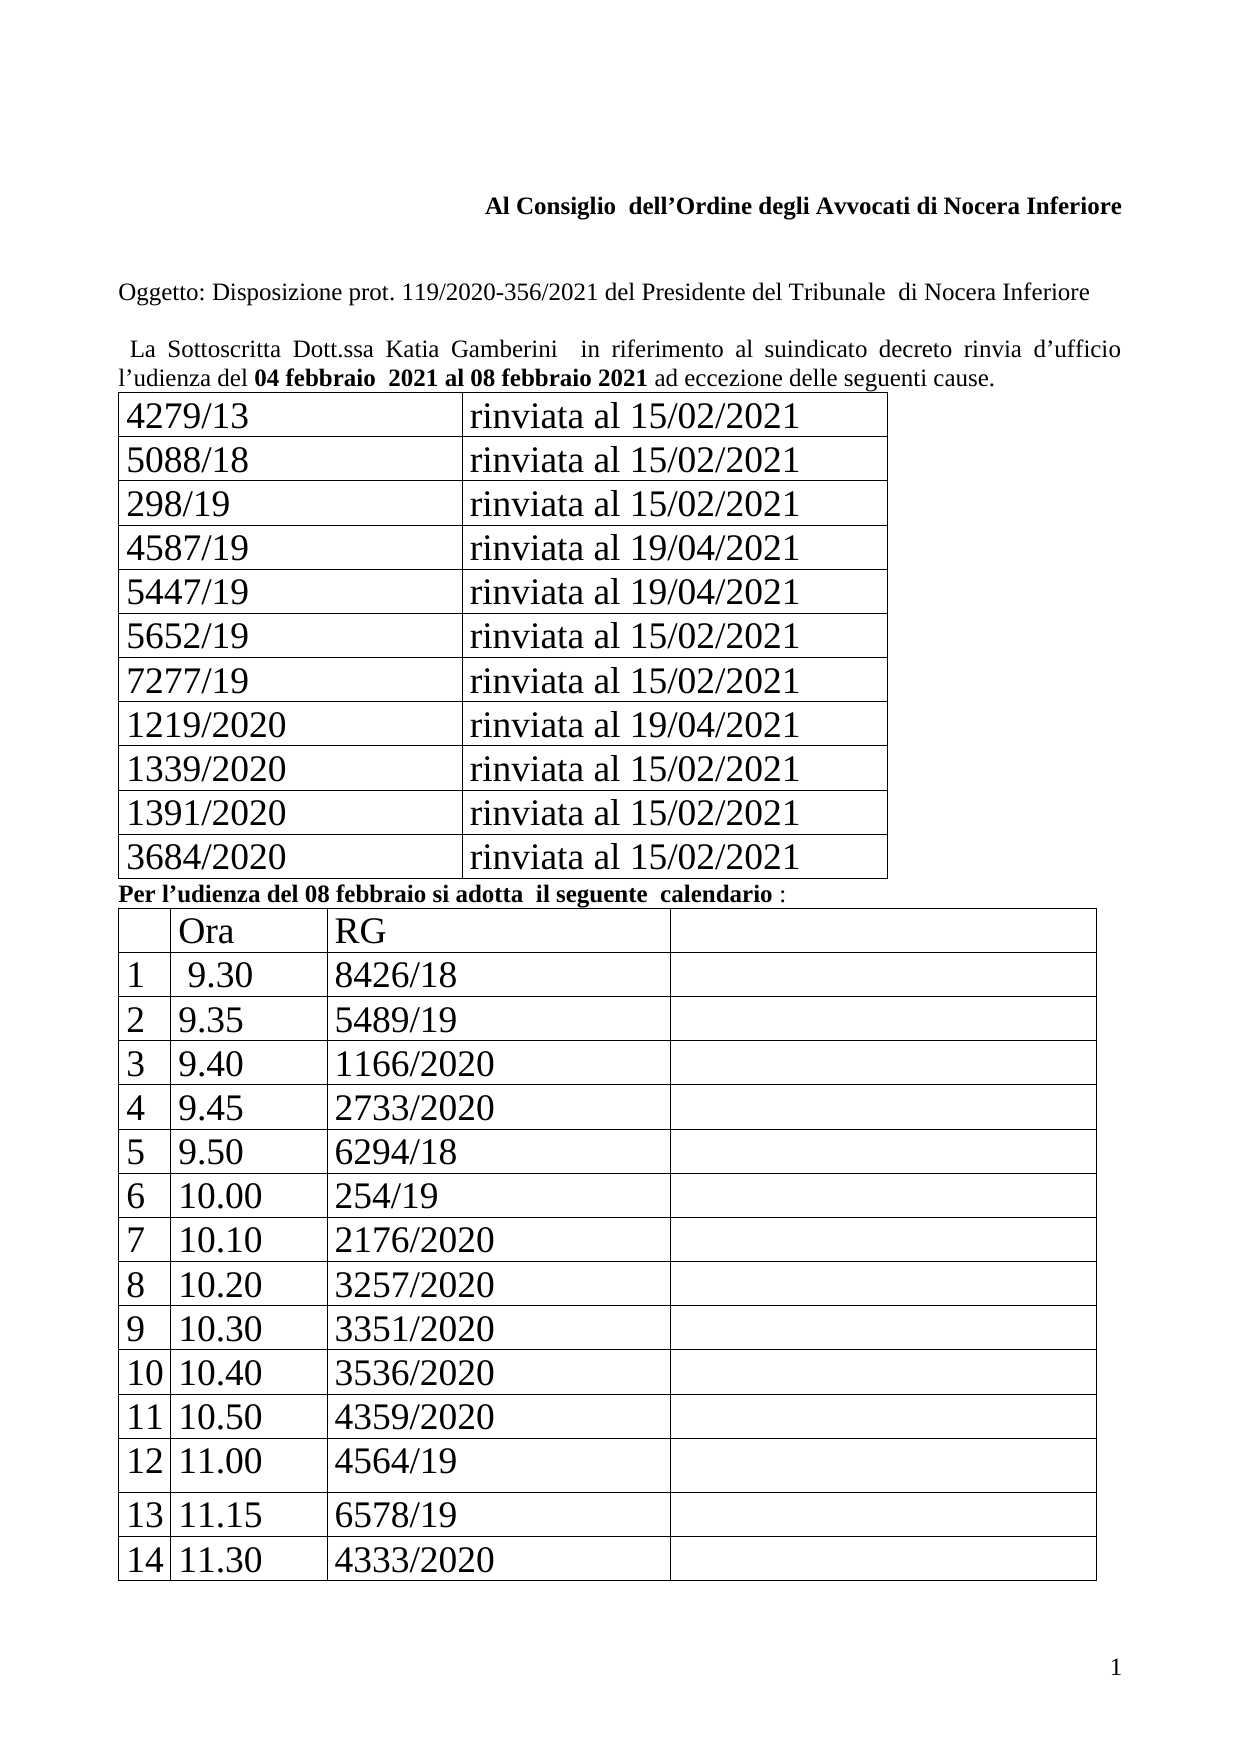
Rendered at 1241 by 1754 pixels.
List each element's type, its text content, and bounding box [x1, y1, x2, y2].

table_cell 11 [119, 1395, 170, 1438]
table_cell 11.15 [171, 1493, 327, 1536]
table_cell 1339/2020 [119, 746, 462, 789]
table_cell 5447/19 [119, 570, 462, 613]
table_cell rinviata al 15/02/2021 [463, 791, 887, 834]
table_cell 5 [119, 1130, 170, 1173]
table_cell [671, 1041, 1096, 1084]
table_cell 10.00 [171, 1174, 327, 1217]
table_header [671, 909, 1096, 952]
table_cell 6578/19 [328, 1493, 670, 1536]
table_cell rinviata al 15/02/2021 [463, 746, 887, 789]
table_cell [671, 1174, 1096, 1217]
table_cell rinviata al 15/02/2021 [463, 437, 887, 480]
table_cell 8426/18 [328, 953, 670, 996]
table_cell 9.40 [171, 1041, 327, 1084]
table_cell [671, 997, 1096, 1040]
table_cell rinviata al 15/02/2021 [463, 658, 887, 701]
table_cell 10.20 [171, 1262, 327, 1305]
table_cell 2733/2020 [328, 1085, 670, 1128]
table_cell [671, 1537, 1096, 1580]
table_cell 5652/19 [119, 614, 462, 657]
table_cell 9.45 [171, 1085, 327, 1128]
table_cell 4564/19 [328, 1439, 670, 1492]
table_cell 3257/2020 [328, 1262, 670, 1305]
table_cell 11.00 [171, 1439, 327, 1492]
table_cell 11.30 [171, 1537, 327, 1580]
table_cell 10 [119, 1350, 170, 1393]
table_cell 14 [119, 1537, 170, 1580]
table_cell rinviata al 19/04/2021 [463, 526, 887, 569]
table_cell 10.50 [171, 1395, 327, 1438]
text Al Consiglio dell’Ordine degli Avvocati di Nocera Inferiore [118, 191, 1122, 219]
table_cell 9.30 [171, 953, 327, 996]
table_cell 13 [119, 1493, 170, 1536]
table_cell 4 [119, 1085, 170, 1128]
table_cell rinviata al 15/02/2021 [463, 481, 887, 524]
table_cell 2176/2020 [328, 1218, 670, 1261]
table_header Ora [171, 909, 327, 952]
table_cell 9.50 [171, 1130, 327, 1173]
table_cell [671, 1350, 1096, 1393]
table_cell 1 [119, 953, 170, 996]
table_cell 7 [119, 1218, 170, 1261]
text La Sottoscritta Dott.ssa Katia Gamberini in riferimento al suindicato decreto rinvia d’ufficio l’udienza del 04 febbraio 2021 al 08 febbraio 2021 ad eccezione delle seguenti cause. [118, 334, 1122, 392]
table_cell 298/19 [119, 481, 462, 524]
table_cell 1391/2020 [119, 791, 462, 834]
table_cell [671, 1493, 1096, 1536]
table_cell 1166/2020 [328, 1041, 670, 1084]
table_cell rinviata al 15/02/2021 [463, 614, 887, 657]
table_cell 9 [119, 1306, 170, 1349]
table_cell 10.10 [171, 1218, 327, 1261]
table_cell 4359/2020 [328, 1395, 670, 1438]
table_cell 3684/2020 [119, 835, 462, 878]
table_cell [671, 1306, 1096, 1349]
table_cell 254/19 [328, 1174, 670, 1217]
table_header [119, 909, 170, 952]
text Per l’udienza del 08 febbraio si adotta il seguente calendario : [118, 879, 1122, 908]
table_cell 7277/19 [119, 658, 462, 701]
table_cell [671, 953, 1096, 996]
table_cell 6294/18 [328, 1130, 670, 1173]
table_cell 8 [119, 1262, 170, 1305]
text Oggetto: Disposizione prot. 119/2020-356/2021 del Presidente del Tribunale di Nocera Inferiore [118, 277, 1122, 306]
table_cell rinviata al 19/04/2021 [463, 702, 887, 745]
table_cell 4333/2020 [328, 1537, 670, 1580]
table_cell 5088/18 [119, 437, 462, 480]
table_cell [671, 1218, 1096, 1261]
table_header RG [328, 909, 670, 952]
table_cell [671, 1439, 1096, 1492]
table_cell 5489/19 [328, 997, 670, 1040]
table_cell 6 [119, 1174, 170, 1217]
table_cell [671, 1085, 1096, 1128]
table_cell 4587/19 [119, 526, 462, 569]
table_header 4279/13 [119, 393, 462, 436]
table_cell 2 [119, 997, 170, 1040]
table_cell 3536/2020 [328, 1350, 670, 1393]
table_cell [671, 1395, 1096, 1438]
table_cell [671, 1262, 1096, 1305]
table_cell 9.35 [171, 997, 327, 1040]
table_cell 10.30 [171, 1306, 327, 1349]
table_cell 1219/2020 [119, 702, 462, 745]
table_cell rinviata al 19/04/2021 [463, 570, 887, 613]
table_cell 10.40 [171, 1350, 327, 1393]
table_cell 3 [119, 1041, 170, 1084]
table_cell rinviata al 15/02/2021 [463, 835, 887, 878]
table_header rinviata al 15/02/2021 [463, 393, 887, 436]
table_cell [671, 1130, 1096, 1173]
table_cell 12 [119, 1439, 170, 1492]
table_cell 3351/2020 [328, 1306, 670, 1349]
